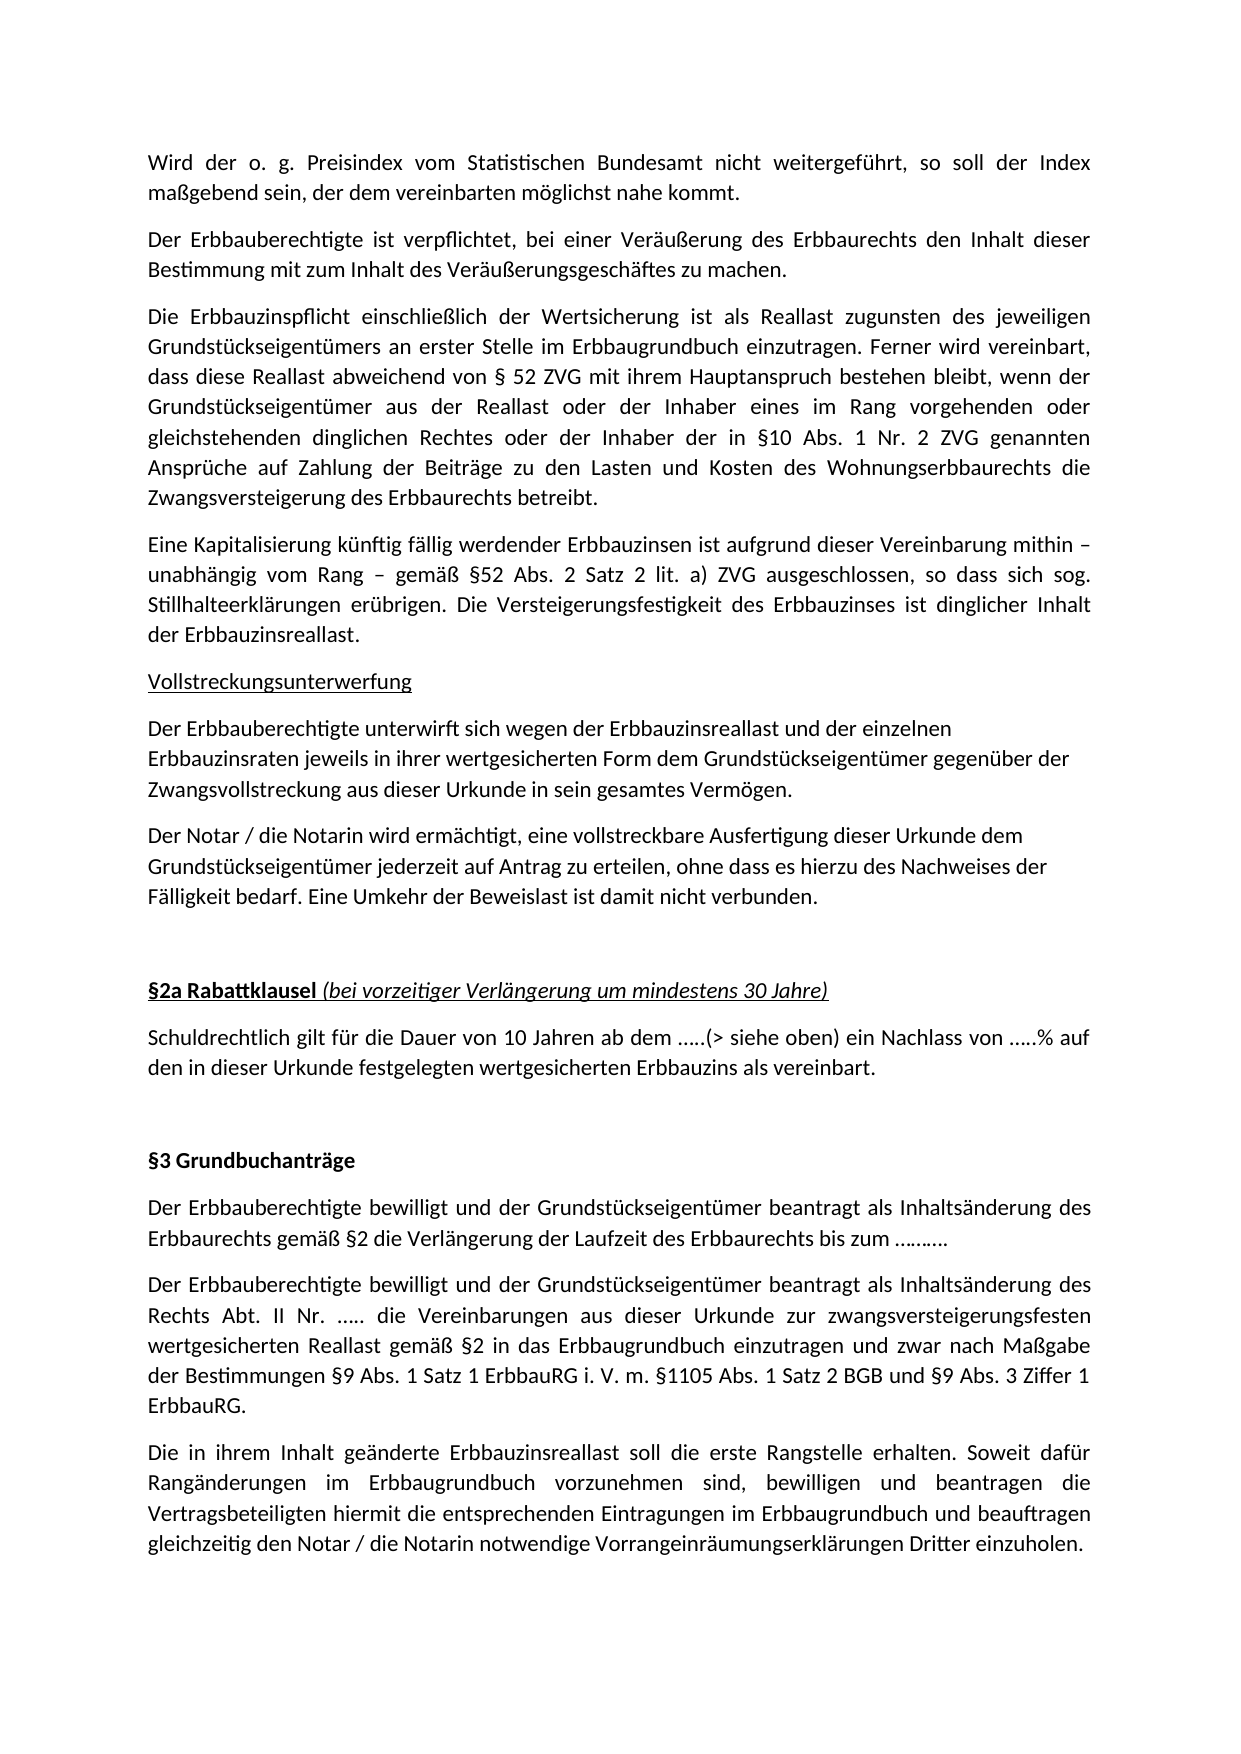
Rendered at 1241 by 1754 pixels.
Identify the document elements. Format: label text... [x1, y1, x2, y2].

text Eine Kapitalisierung künftig fällig werdender Erbbauzinsen ist aufgrund dieser Vereinbarung mithin – unabhängig vom Rang – gemäß §52 Abs. 2 Satz 2 lit. a) ZVG ausgeschlossen, so dass sich sog. Stillhalteerklärungen erübrigen. Die Versteigerungsfestigkeit des Erbbauzinses ist dinglicher Inhalt der Erbbauzinsreallast. [148, 530, 1093, 648]
text Schuldrechtlich gilt für die Dauer von 10 Jahren ab dem …..(> siehe oben) ein Nachlass von …..% auf den in dieser Urkunde festgelegten wertgesicherten Erbbauzins als vereinbart. [148, 1023, 1093, 1081]
text Die in ihrem Inhalt geänderte Erbbauzinsreallast soll die erste Rangstelle erhalten. Soweit dafür Rangänderungen im Erbbaugrundbuch vorzunehmen sind, bewilligen und beantragen die Vertragsbeteiligten hiermit die entsprechenden Eintragungen im Erbbaugrundbuch und beauftragen gleichzeitig den Notar / die Notarin notwendige Vorrangeinräumungserklärungen Dritter einzuholen. [148, 1438, 1093, 1557]
text Wird der o. g. Preisindex vom Statistischen Bundesamt nicht weitergeführt, so soll der Index maßgebend sein, der dem vereinbarten möglichst nahe kommt. [148, 148, 1093, 206]
text Der Notar / die Notarin wird ermächtigt, eine vollstreckbare Ausfertigung dieser Urkunde dem Grundstückseigentümer jederzeit auf Antrag zu erteilen, ohne dass es hierzu des Nachweises der Fälligkeit bedarf. Eine Umkehr der Beweislast ist damit nicht verbunden. [148, 822, 1093, 910]
text Vollstreckungsunterwerfung [148, 667, 1093, 695]
text Der Erbbauberechtigte ist verpflichtet, bei einer Veräußerung des Erbbaurechts den Inhalt dieser Bestimmung mit zum Inhalt des Veräußerungsgeschäftes zu machen. [148, 225, 1093, 283]
text Der Erbbauberechtigte bewilligt und der Grundstückseigentümer beantragt als Inhaltsänderung des Erbbaurechts gemäß §2 die Verlängerung der Laufzeit des Erbbaurechts bis zum ………. [148, 1193, 1093, 1252]
text §3 Grundbuchanträge [148, 1147, 1093, 1174]
text Der Erbbauberechtigte unterwirft sich wegen der Erbbauzinsreallast und der einzelnen Erbbauzinsraten jeweils in ihrer wertgesicherten Form dem Grundstückseigentümer gegenüber der Zwangsvollstreckung aus dieser Urkunde in sein gesamtes Vermögen. [148, 714, 1093, 803]
text §2a Rabattklausel (bei vorzeitiger Verlängerung um mindestens 30 Jahre) [148, 976, 1093, 1004]
text Die Erbbauzinspflicht einschließlich der Wertsicherung ist als Reallast zugunsten des jeweiligen Grundstückseigentümers an erster Stelle im Erbbaugrundbuch einzutragen. Ferner wird vereinbart, dass diese Reallast abweichend von § 52 ZVG mit ihrem Hauptanspruch bestehen bleibt, wenn der Grundstückseigentümer aus der Reallast oder der Inhaber eines im Rang vorgehenden oder gleichstehenden dinglichen Rechtes oder der Inhaber der in §10 Abs. 1 Nr. 2 ZVG genannten Ansprüche auf Zahlung der Beiträge zu den Lasten und Kosten des Wohnungserbbaurechts die Zwangsversteigerung des Erbbaurechts betreibt. [148, 302, 1093, 511]
text Der Erbbauberechtigte bewilligt und der Grundstückseigentümer beantragt als Inhaltsänderung des Rechts Abt. II Nr. ….. die Vereinbarungen aus dieser Urkunde zur zwangsversteigerungsfesten wertgesicherten Reallast gemäß §2 in das Erbbaugrundbuch einzutragen und zwar nach Maßgabe der Bestimmungen §9 Abs. 1 Satz 1 ErbbauRG i. V. m. §1105 Abs. 1 Satz 2 BGB und §9 Abs. 3 Ziffer 1 ErbbauRG. [148, 1271, 1093, 1419]
